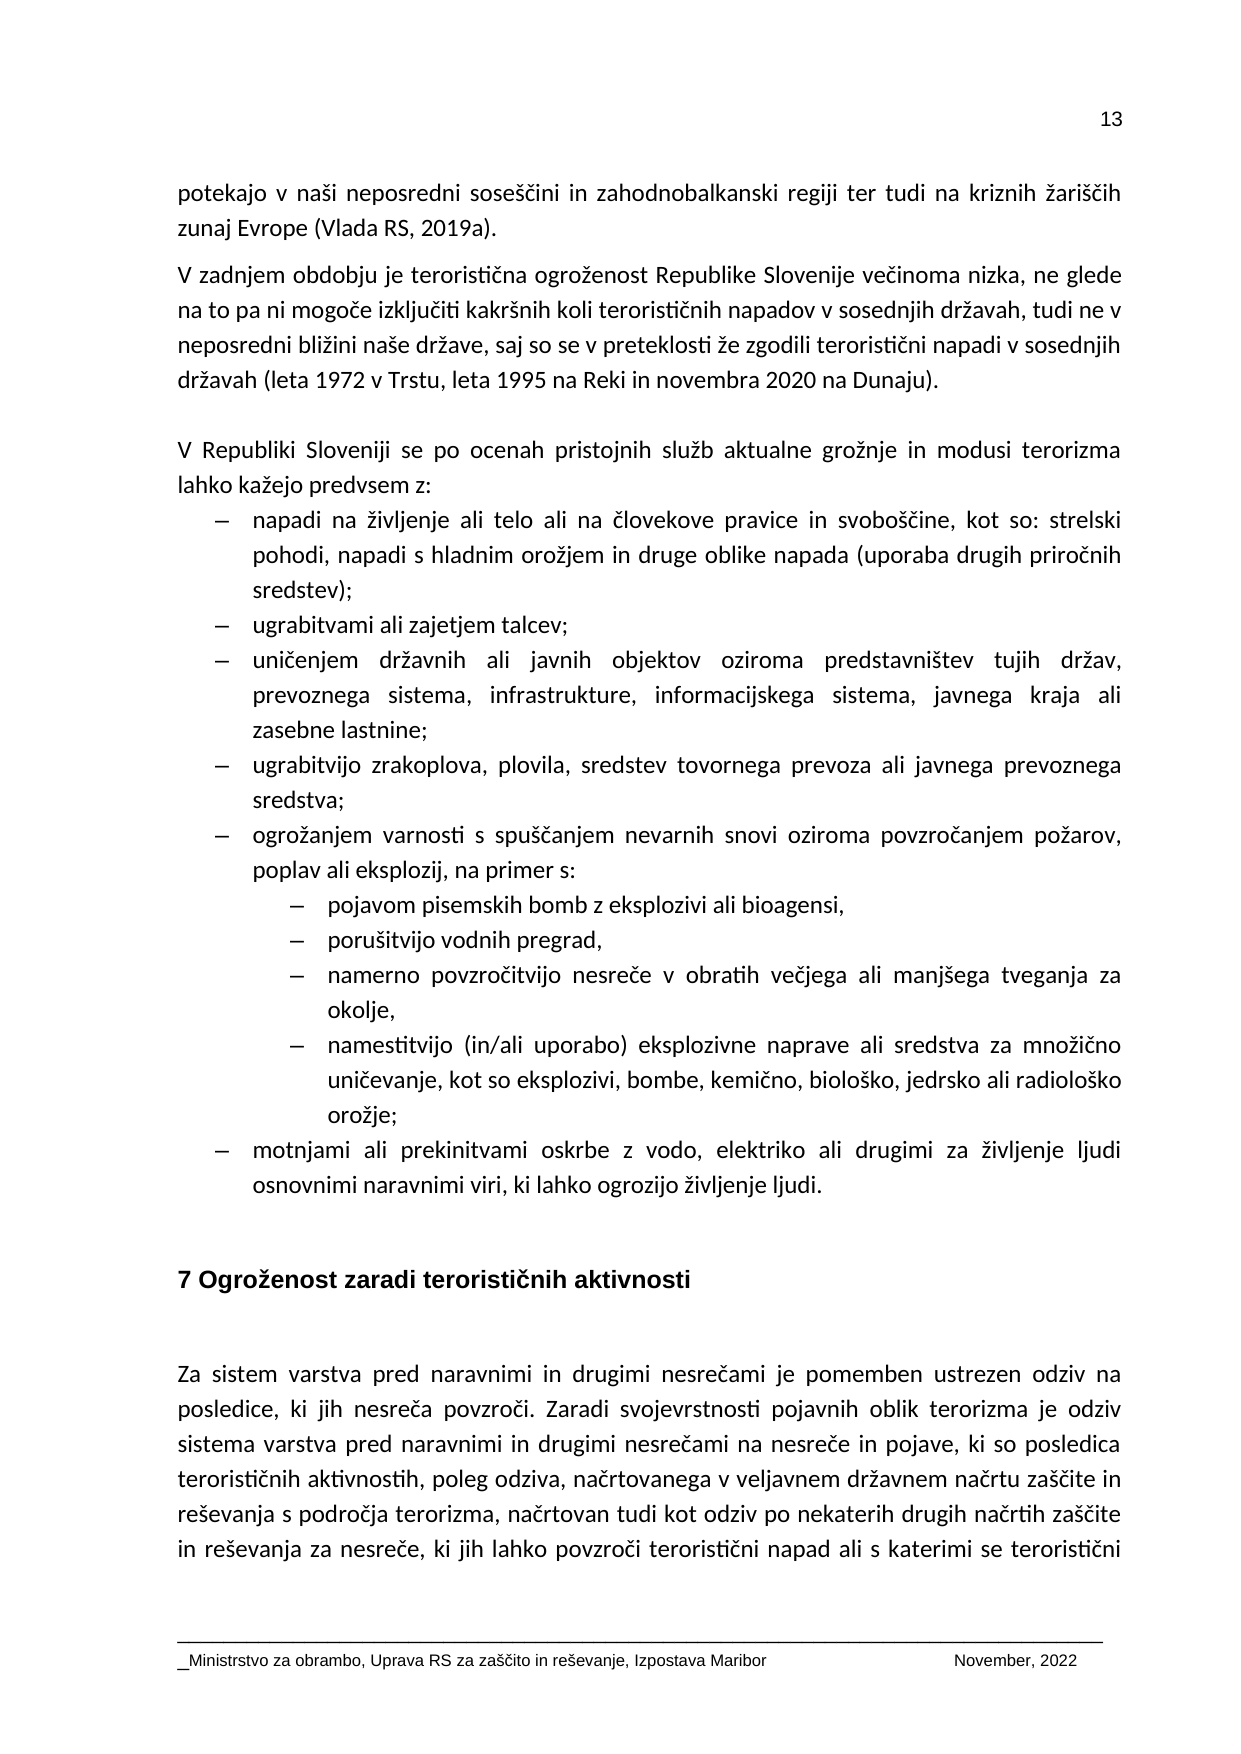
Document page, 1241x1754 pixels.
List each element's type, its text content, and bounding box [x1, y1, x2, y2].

list namerno povzročitvijo nesreče v obratih večjega ali manjšega tveganja za okolje, [290, 960, 1123, 1025]
list napadi na življenje ali telo ali na človekove pravice in svoboščine, kot so: strelski pohodi, napadi s hladnim orožjem in druge oblike napada (uporaba drugih priročnih sredstev); [215, 505, 1123, 605]
list ogrožanjem varnosti s spuščanjem nevarnih snovi oziroma povzročanjem požarov, poplav ali eksplozij, na primer s: [215, 820, 1123, 885]
list porušitvijo vodnih pregrad, [290, 925, 1123, 955]
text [177, 1358, 1123, 1563]
list namestitvijo (in/ali uporabo) eksplozivne naprave ali sredstva za množično uničevanje, kot so eksplozivi, bombe, kemično, biološko, jedrsko ali radiološko orožje; [290, 1030, 1123, 1130]
list ugrabitvami ali zajetjem talcev; [215, 610, 1123, 640]
text V zadnjem obdobju je teroristična ogroženost Republike Slovenije večinoma nizka, ne glede na to pa ni mogoče izključiti kakršnih koli terorističnih napadov v sosednjih državah, tudi ne v neposredni bližini naše države, saj so se v preteklosti že zgodili teroristični napadi v sosednjih državah (leta 1972 v Trstu, leta 1995 na Reki in novembra 2020 na Dunaju). [177, 260, 1123, 395]
list pojavom pisemskih bomb z eksplozivi ali bioagensi, [290, 890, 1123, 920]
list uničenjem državnih ali javnih objektov oziroma predstavništev tujih držav, prevoznega sistema, infrastrukture, informacijskega sistema, javnega kraja ali zasebne lastnine; [215, 645, 1123, 745]
subtitle 7 Ogroženost zaradi terorističnih aktivnosti [177, 1265, 1123, 1293]
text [177, 177, 1123, 243]
text V Republiki Sloveniji se po ocenah pristojnih služb aktualne grožnje in modusi terorizma lahko kažejo predvsem z: [177, 435, 1123, 500]
list motnjami ali prekinitvami oskrbe z vodo, elektriko ali drugimi za življenje ljudi osnovnimi naravnimi viri, ki lahko ogrozijo življenje ljudi. [215, 1135, 1123, 1200]
list ugrabitvijo zrakoplova, plovila, sredstev tovornega prevoza ali javnega prevoznega sredstva; [215, 750, 1123, 815]
